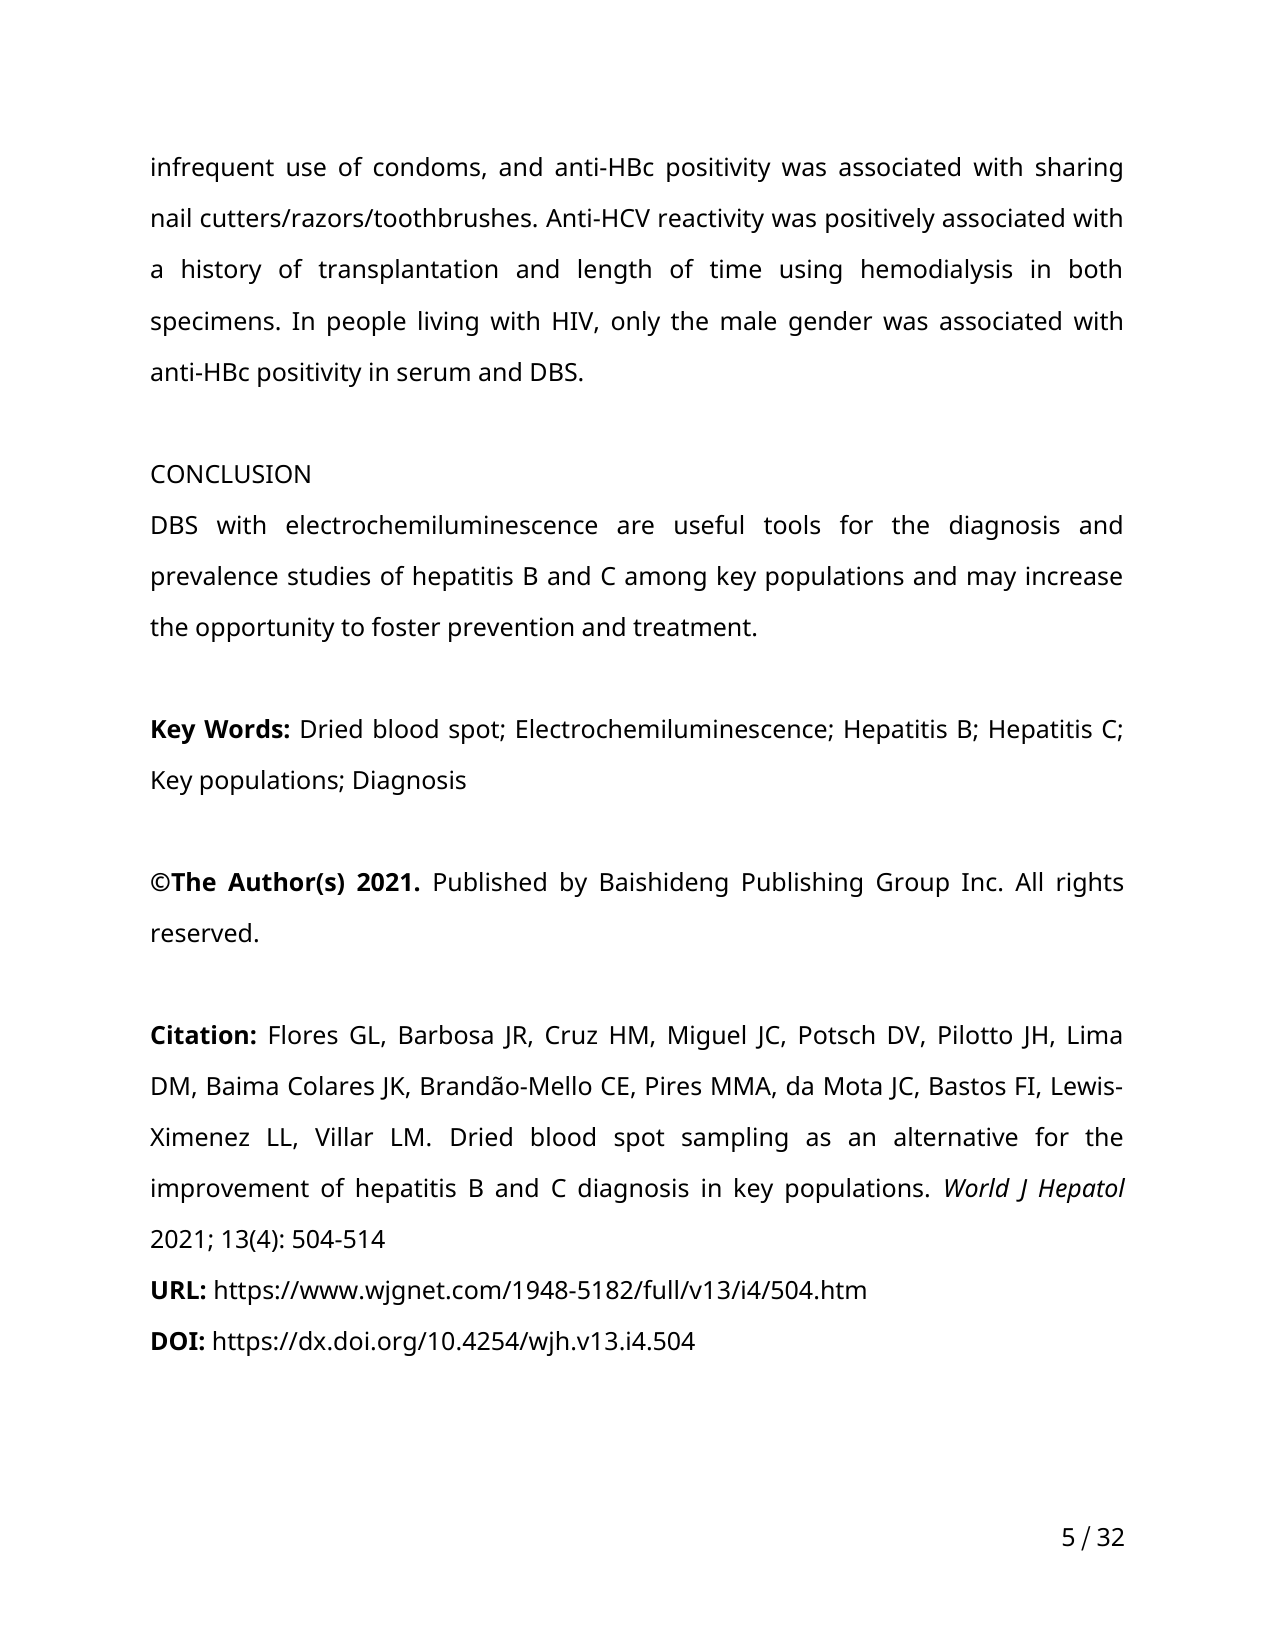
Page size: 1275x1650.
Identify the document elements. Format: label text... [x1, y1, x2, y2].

text ©The Author(s) 2021. Published by Baishideng Publishing Group Inc. All rights reserved. [150, 864, 1125, 950]
text DBS with electrochemiluminescence are useful tools for the diagnosis and prevalence studies of hepatitis B and C among key populations and may increase the opportunity to foster prevention and treatment. [150, 507, 1125, 643]
text URL: https://www.wjgnet.com/1948-5182/full/v13/i4/504.htm [150, 1273, 1125, 1307]
text CONCLUSION [150, 456, 1125, 490]
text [150, 150, 1125, 388]
text Key Words: Dried blood spot; Electrochemiluminescence; Hepatitis B; Hepatitis C; Key populations; Diagnosis [150, 711, 1125, 797]
text Citation: Flores GL, Barbosa JR, Cruz HM, Miguel JC, Potsch DV, Pilotto JH, Lima DM, Baima Colares JK, Brandão-Mello CE, Pires MMA, da Mota JC, Bastos FI, Lewis-Ximenez LL, Villar LM. Dried blood spot sampling as an alternative for the improvement of hepatitis B and C diagnosis in key populations. World J Hepatol 2021; 13(4): 504-514 [150, 1018, 1125, 1256]
text DOI: https://dx.doi.org/10.4254/wjh.v13.i4.504 [150, 1324, 1125, 1358]
